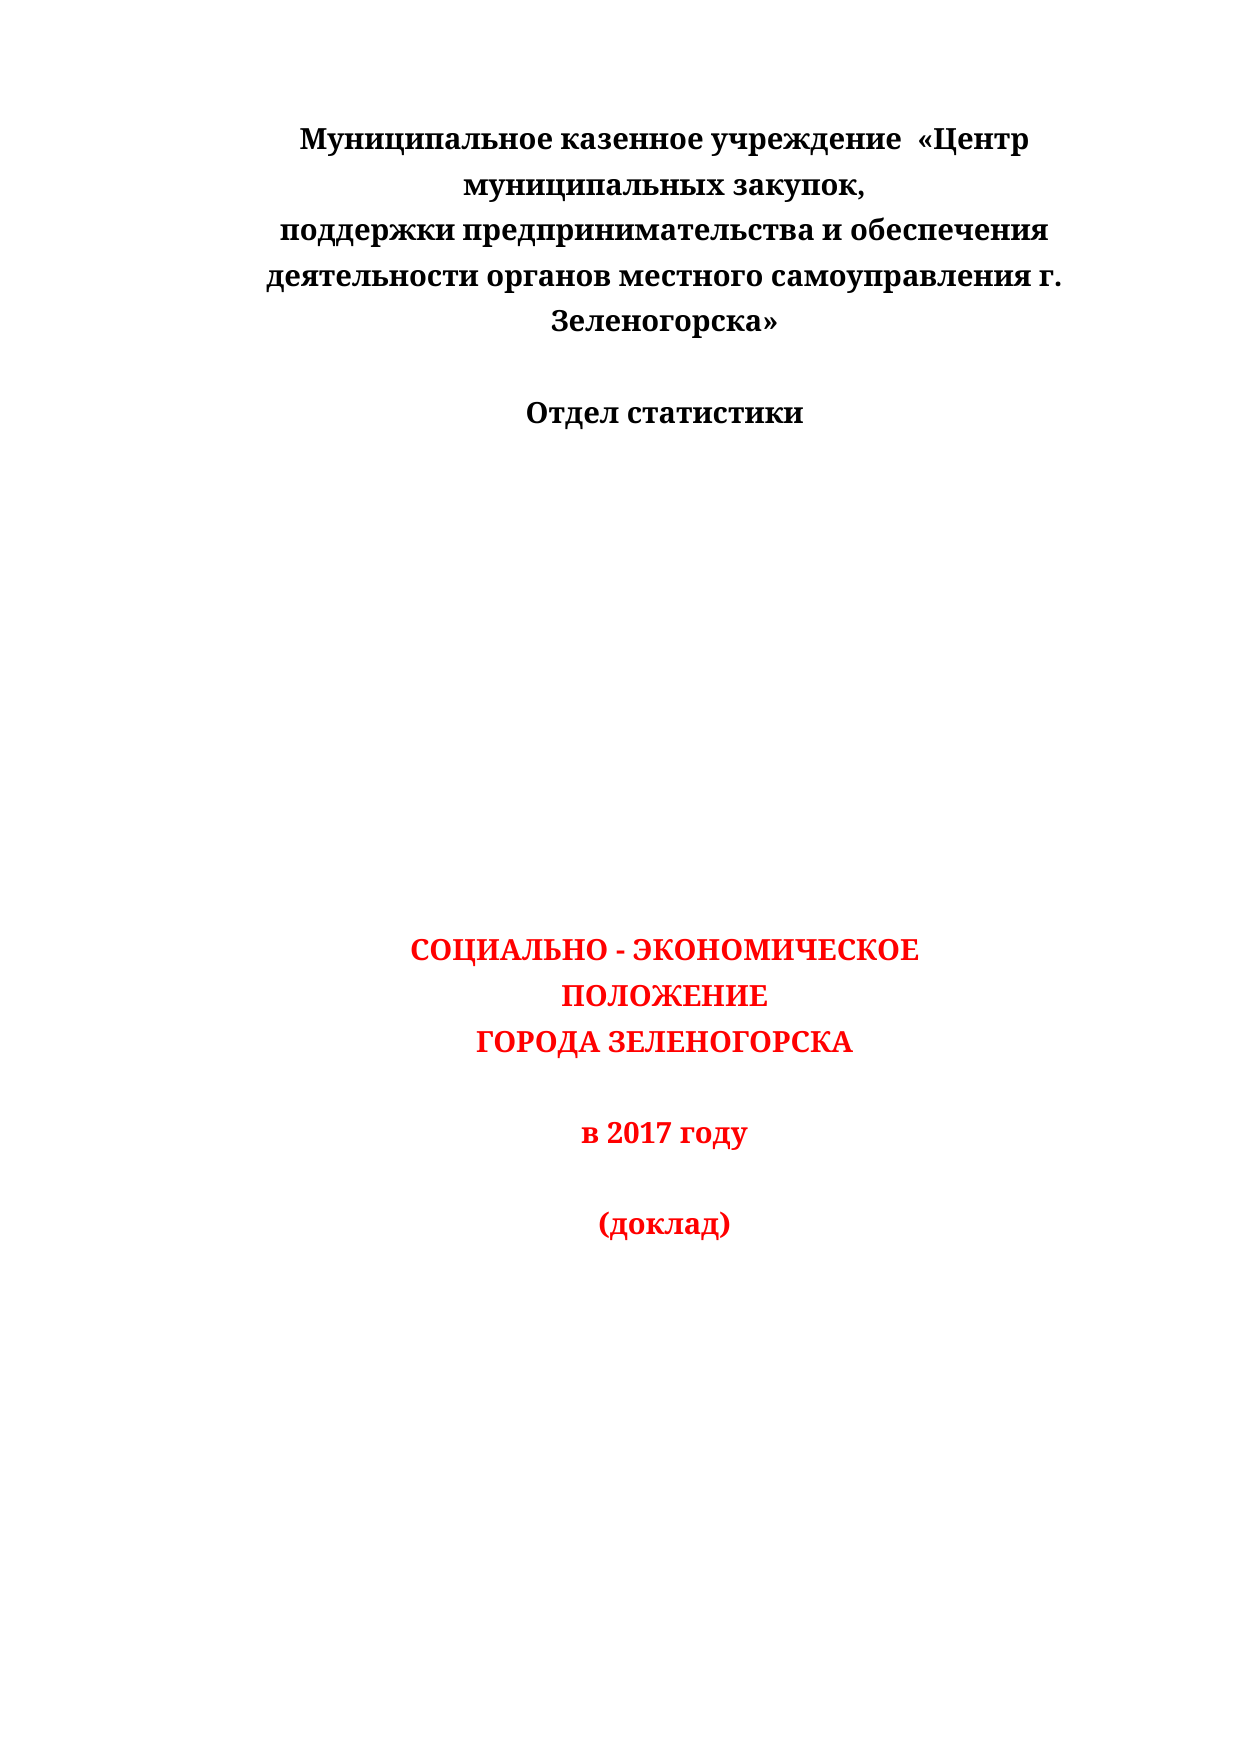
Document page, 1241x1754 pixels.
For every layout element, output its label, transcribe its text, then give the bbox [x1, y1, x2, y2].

text ПОЛОЖЕНИЕ [177, 975, 1152, 1015]
text (доклад) [177, 1203, 1152, 1243]
text в 2017 году [177, 1112, 1152, 1152]
text Отдел статистики [177, 392, 1152, 432]
text СОЦИАЛЬНО - ЭКОНОМИЧЕСКОЕ [177, 930, 1152, 969]
text Муниципальное казенное учреждение «Центр муниципальных закупок, [177, 118, 1152, 203]
text поддержки предпринимательства и обеспечения деятельности органов местного самоуправления г. Зеленогорска» [177, 209, 1152, 340]
text ГОРОДА ЗЕЛЕНОГОРСКА [177, 1021, 1152, 1061]
